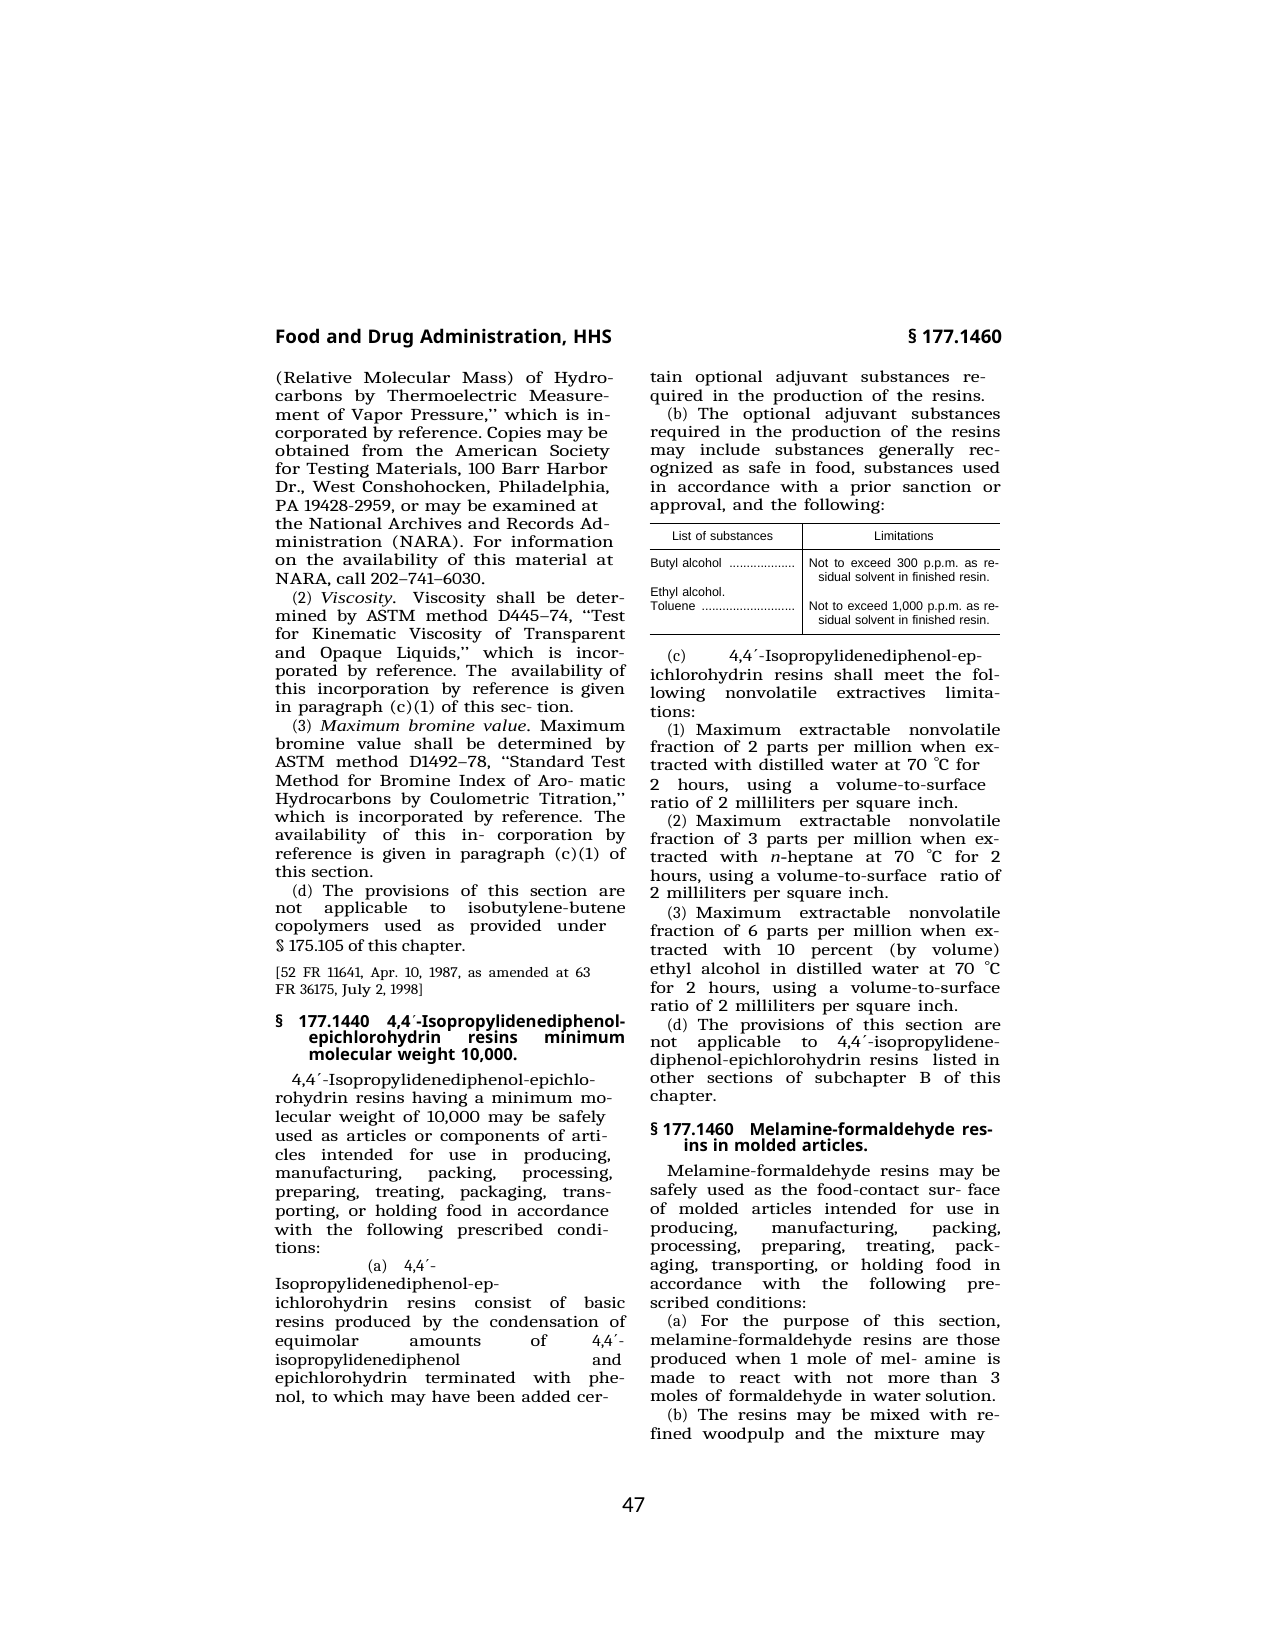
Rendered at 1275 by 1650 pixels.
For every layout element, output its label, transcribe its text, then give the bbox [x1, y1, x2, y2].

list The provisions of this section are not applicable to isobutylene-butene copolymers used as provided under [275, 881, 625, 936]
text 2 hours, using a volume-to-surface ratio of 2 milliliters per square inch. [650, 775, 1000, 812]
list The optional adjuvant substances required in the production of the resins may include substances generally rec- ognized as safe in food, substances used in accordance with a prior sanction or approval, and the following: [650, 405, 1000, 514]
list For the purpose of this section, melamine-formaldehyde resins are those produced when 1 mole of mel- amine is made to react with not more than 3 moles of formaldehyde in water solution. [650, 1312, 1000, 1406]
text [52 FR 11641, Apr. 10, 1987, as amended at 63 [275, 964, 625, 981]
text FR 36175, July 2, 1998] [275, 981, 625, 998]
text ichlorohydrin resins consist of basic resins produced by the condensation of equimolar amounts of 4,4- isopropylidenediphenol and epichlorohydrin terminated with phe- nol, to which may have been added cer- [275, 1294, 625, 1406]
text tain optional adjuvant substances re- quired in the production of the resins. [650, 368, 1001, 405]
list Maximum bromine value. Maximum bromine value shall be determined by ASTM method D1492–78, ‘‘Standard Test Method for Bromine Index of Aro- matic Hydrocarbons by Coulometric Titration,’’ which is incorporated by reference. The availability of this in- corporation by reference is given in paragraph (c)(1) of this section. [275, 717, 625, 881]
text 4,4-Isopropylidenediphenol-epichlo- rohydrin resins having a minimum mo- lecular weight of 10,000 may be safely used as articles or components of arti- cles intended for use in producing, manufacturing, packing, processing, preparing, treating, packaging, trans- porting, or holding food in accordance with the following prescribed condi- tions: [275, 1070, 625, 1257]
list The resins may be mixed with re- fined woodpulp and the mixture may [650, 1406, 1000, 1443]
list 4,4-Isopropylidenediphenol-ep- [275, 1257, 625, 1293]
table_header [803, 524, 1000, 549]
list Maximum extractable nonvolatile fraction of 2 parts per million when ex- tracted with distilled water at 70 C for [650, 721, 1000, 775]
list The provisions of this section are not applicable to 4,4-isopropylidene- diphenol-epichlorohydrin resins listed in other sections of subchapter B of this chapter. [650, 1016, 1000, 1106]
subtitle Food and Drug Administration, HHS § 177.1460 [275, 324, 1096, 349]
text § 175.105 of this chapter. [275, 936, 625, 955]
list Maximum extractable nonvolatile fraction of 6 parts per million when ex- tracted with 10 percent (by volume) ethyl alcohol in distilled water at 70 C for 2 hours, using a volume-to-surface ratio of 2 milliliters per square inch. [650, 903, 1000, 1016]
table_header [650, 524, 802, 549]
text Melamine-formaldehyde resins may be safely used as the food-contact sur- face of molded articles intended for use in producing, manufacturing, packing, processing, preparing, treating, pack- aging, transporting, or holding food in accordance with the following pre- scribed conditions: [650, 1162, 1000, 1312]
list Viscosity. Viscosity shall be deter- mined by ASTM method D445–74, ‘‘Test for Kinematic Viscosity of Transparent and Opaque Liquids,’’ which is incor- porated by reference. The availability of this incorporation by reference is given in paragraph (c)(1) of this sec- tion. [275, 589, 625, 717]
subtitle § 177.1460 Melamine-formaldehyde res- ins in molded articles. [650, 1122, 1000, 1155]
list Maximum extractable nonvolatile fraction of 3 parts per million when ex- tracted with n-heptane at 70 C for 2 hours, using a volume-to-surface ratio of 2 milliliters per square inch. [650, 812, 1000, 903]
list 4,4-Isopropylidenediphenol-ep- ichlorohydrin resins shall meet the fol- lowing nonvolatile extractives limita- tions: [650, 646, 1000, 721]
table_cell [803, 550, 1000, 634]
subtitle § 177.1440 4,4-Isopropylidenediphenol- epichlorohydrin resins minimum molecular weight 10,000. [275, 1014, 625, 1064]
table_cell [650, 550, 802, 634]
text (Relative Molecular Mass) of Hydro- carbons by Thermoelectric Measure- ment of Vapor Pressure,’’ which is in- corporated by reference. Copies may be obtained from the American Society for Testing Materials, 100 Barr Harbor Dr., West Conshohocken, Philadelphia, PA 19428-2959, or may be examined at the National Archives and Records Ad- ministration (NARA). For information on the availability of this material at NARA, call 202–741–6030. [275, 369, 625, 589]
